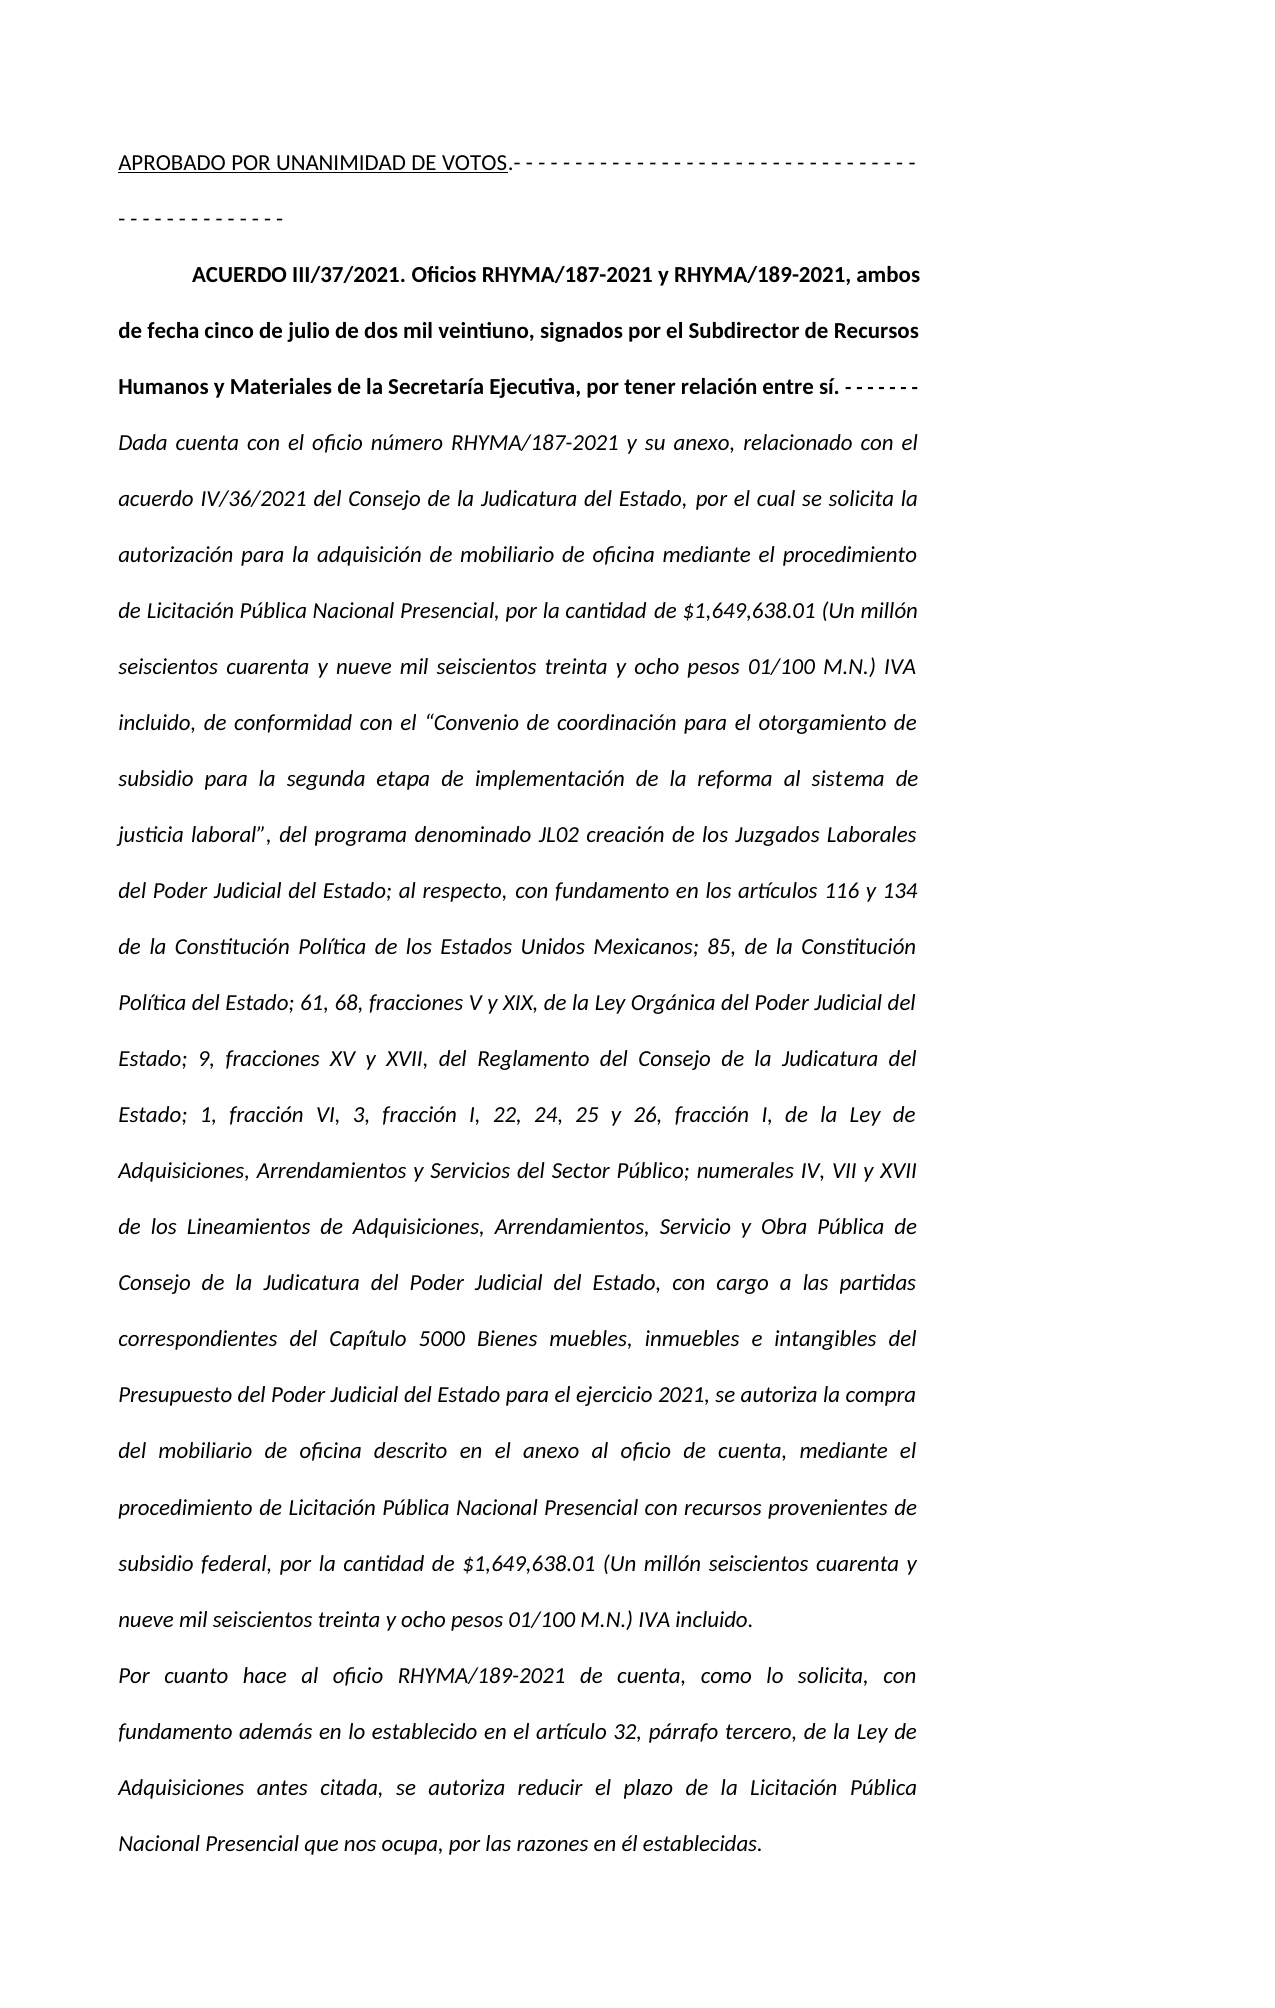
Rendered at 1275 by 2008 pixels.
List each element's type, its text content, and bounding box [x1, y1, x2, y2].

text ACUERDO III/37/2021. Oficios RHYMA/187-2021 y RHYMA/189-2021, ambos de fecha cinco de julio de dos mil veintiuno, signados por el Subdirector de Recursos Humanos y Materiales de la Secretaría Ejecutiva, por tener relación entre sí. - - - - - - - [118, 260, 921, 400]
text Dada cuenta con el oficio número RHYMA/187-2021 y su anexo, relacionado con el acuerdo IV/36/2021 del Consejo de la Judicatura del Estado, por el cual se solicita la autorización para la adquisición de mobiliario de oficina mediante el procedimiento de Licitación Pública Nacional Presencial, por la cantidad de $1,649,638.01 (Un millón seiscientos cuarenta y nueve mil seiscientos treinta y ocho pesos 01/100 M.N.) IVA incluido, de conformidad con el “Convenio de coordinación para el otorgamiento de subsidio para la segunda etapa de implementación de la reforma al sistema de justicia laboral”, del programa denominado JL02 creación de los Juzgados Laborales del Poder Judicial del Estado; al respecto, con fundamento en los artículos 116 y 134 de la Constitución Política de los Estados Unidos Mexicanos; 85, de la Constitución Política del Estado; 61, 68, fracciones V y XIX, de la Ley Orgánica del Poder Judicial del Estado; 9, fracciones XV y XVII, del Reglamento del Consejo de la Judicatura del Estado; 1, fracción VI, 3, fracción I, 22, 24, 25 y 26, fracción I, de la Ley de Adquisiciones, Arrendamientos y Servicios del Sector Público; numerales IV, VII y XVII de los Lineamientos de Adquisiciones, Arrendamientos, Servicio y Obra Pública de Consejo de la Judicatura del Poder Judicial del Estado, con cargo a las partidas correspondientes del Capítulo 5000 Bienes muebles, inmuebles e intangibles del Presupuesto del Poder Judicial del Estado para el ejercicio 2021, se autoriza la compra del mobiliario de oficina descrito en el anexo al oficio de cuenta, mediante el procedimiento de Licitación Pública Nacional Presencial con recursos provenientes de subsidio federal, por la cantidad de $1,649,638.01 (Un millón seiscientos cuarenta y nueve mil seiscientos treinta y ocho pesos 01/100 M.N.) IVA incluido. [118, 428, 921, 1633]
text Por cuanto hace al oficio RHYMA/189-2021 de cuenta, como lo solicita, con fundamento además en lo establecido en el artículo 32, párrafo tercero, de la Ley de Adquisiciones antes citada, se autoriza reducir el plazo de la Licitación Pública Nacional Presencial que nos ocupa, por las razones en él establecidas. [118, 1661, 921, 1857]
